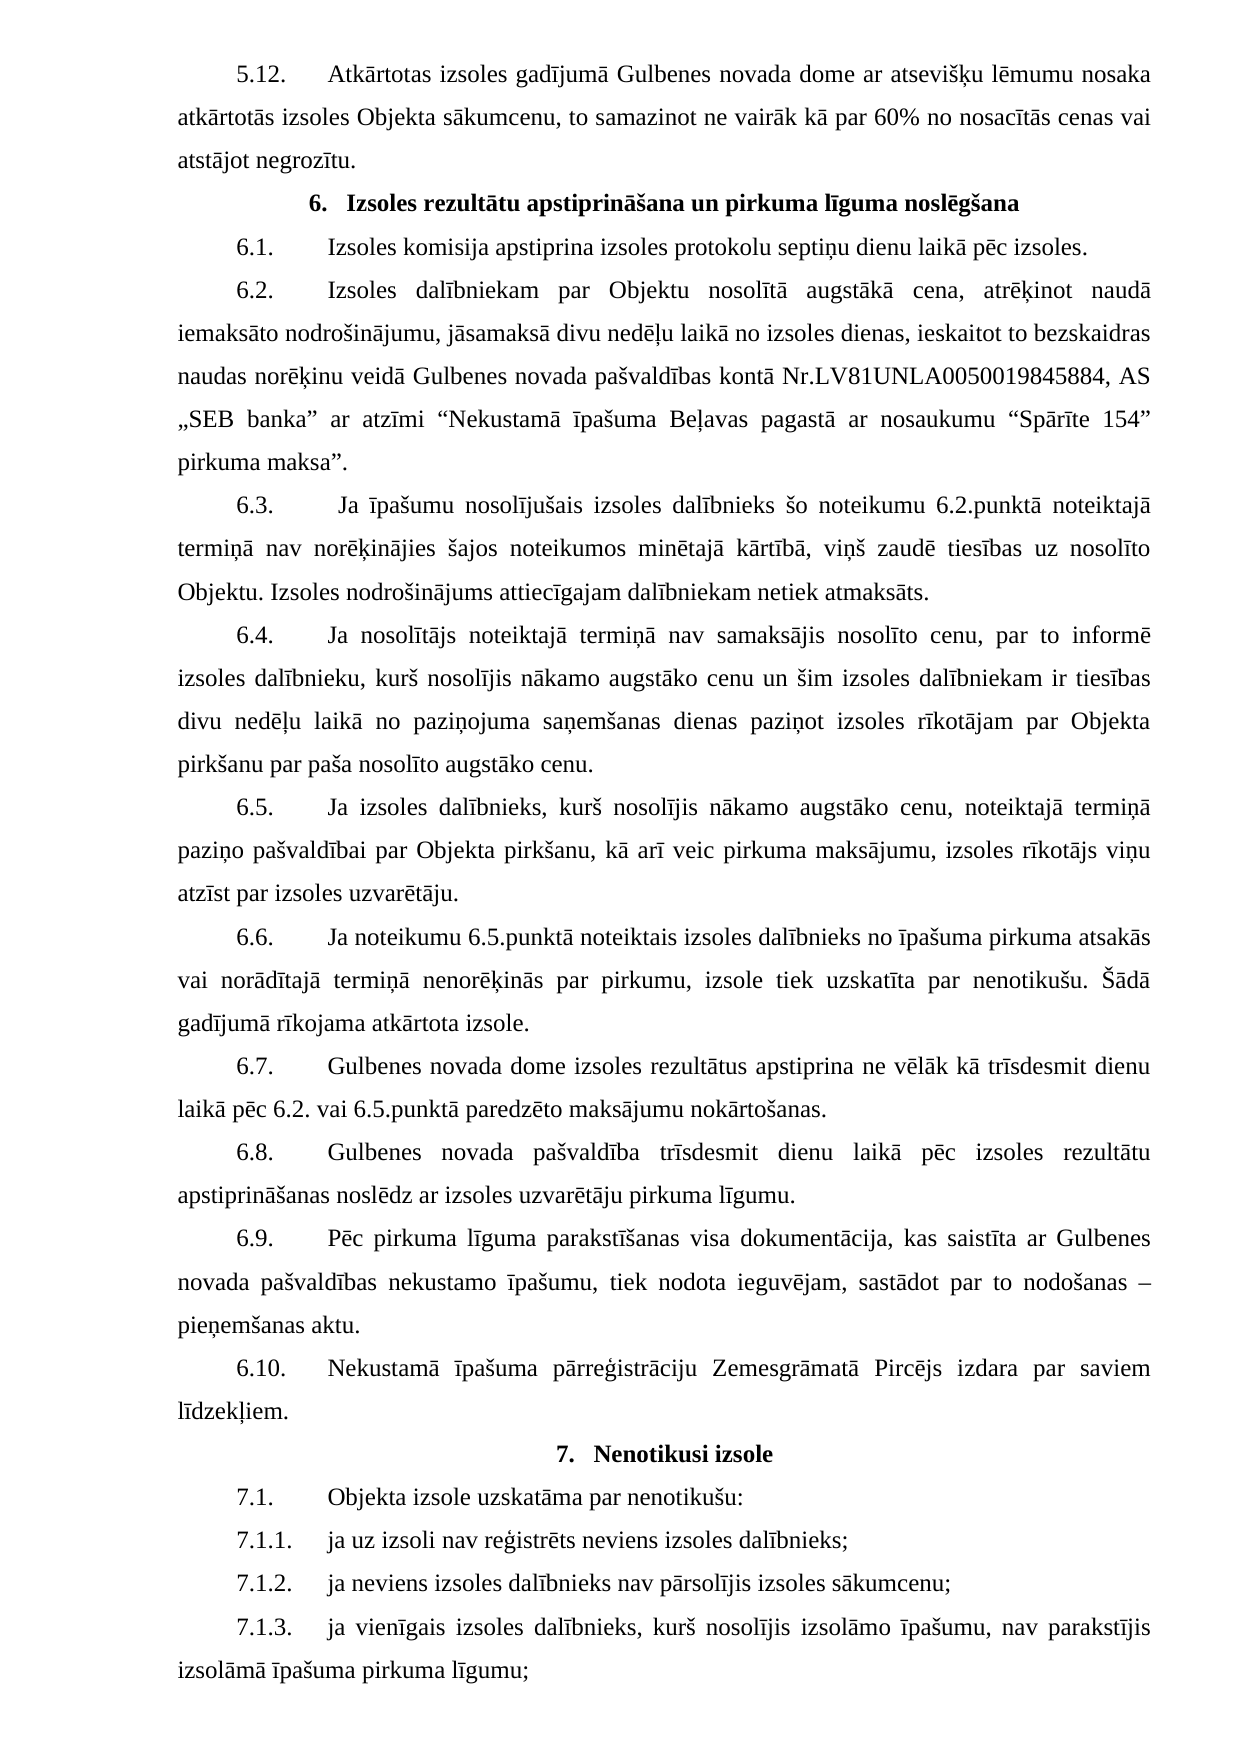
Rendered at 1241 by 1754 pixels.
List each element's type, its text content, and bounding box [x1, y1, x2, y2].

list Izsoles komisija apstiprina izsoles protokolu septiņu dienu laikā pēc izsoles. [177, 232, 1152, 260]
list Izsoles rezultātu apstiprināšana un pirkuma līguma noslēgšana [177, 188, 1152, 217]
list ja vienīgais izsoles dalībnieks, kurš nosolījis izsolāmo īpašumu, nav parakstījis izsolāmā īpašuma pirkuma līgumu; [177, 1612, 1152, 1683]
list Ja nosolītājs noteiktajā termiņā nav samaksājis nosolīto cenu, par to informē izsoles dalībnieku, kurš nosolījis nākamo augstāko cenu un šim izsoles dalībniekam ir tiesības divu nedēļu laikā no paziņojuma saņemšanas dienas paziņot izsoles rīkotājam par Objekta pirkšanu par paša nosolīto augstāko cenu. [177, 620, 1152, 778]
list ja uz izsoli nav reģistrēts neviens izsoles dalībnieks; [177, 1525, 1152, 1554]
list Atkārtotas izsoles gadījumā Gulbenes novada dome ar atsevišķu lēmumu nosaka atkārtotās izsoles Objekta sākumcenu, to samazinot ne vairāk kā par 60% no nosacītās cenas vai atstājot negrozītu. [177, 59, 1152, 174]
list Nekustamā īpašuma pārreģistrāciju Zemesgrāmatā Pircējs izdara par saviem līdzekļiem. [177, 1353, 1152, 1425]
list Gulbenes novada pašvaldība trīsdesmit dienu laikā pēc izsoles rezultātu apstiprināšanas noslēdz ar izsoles uzvarētāju pirkuma līgumu. [177, 1137, 1152, 1209]
list Objekta izsole uzskatāma par nenotikušu: [177, 1482, 1152, 1511]
list Ja izsoles dalībnieks, kurš nosolījis nākamo augstāko cenu, noteiktajā termiņā paziņo pašvaldībai par Objekta pirkšanu, kā arī veic pirkuma maksājumu, izsoles rīkotājs viņu atzīst par izsoles uzvarētāju. [177, 792, 1152, 907]
list Ja īpašumu nosolījušais izsoles dalībnieks šo noteikumu 6.2.punktā noteiktajā termiņā nav norēķinājies šajos noteikumos minētajā kārtībā, viņš zaudē tiesības uz nosolīto Objektu. Izsoles nodrošinājums attiecīgajam dalībniekam netiek atmaksāts. [177, 490, 1152, 605]
list ja neviens izsoles dalībnieks nav pārsolījis izsoles sākumcenu; [177, 1568, 1152, 1597]
list Ja noteikumu 6.5.punktā noteiktais izsoles dalībnieks no īpašuma pirkuma atsakās vai norādītajā termiņā nenorēķinās par pirkumu, izsole tiek uzskatīta par nenotikušu. Šādā gadījumā rīkojama atkārtota izsole. [177, 922, 1152, 1037]
list Nenotikusi izsole [177, 1439, 1152, 1468]
list Pēc pirkuma parakstīšanas visa dokumentācija, kas saistīta ar Gulbenes novada pašvaldības nekustamo īpašumu, tiek nodota ieguvējam, sastādot par to nodošanas – pieņemšanas aktu. [177, 1223, 1152, 1338]
list Izsoles dalībniekam par Objektu nosolītā augstākā cena, atrēķinot naudā iemaksāto nodrošinājumu, jāsamaksā divu nedēļu laikā no izsoles dienas, ieskaitot to bezskaidras naudas norēķinu veidā Gulbenes novada pašvaldības kontā Nr.LV81UNLA0050019845884, AS „SEB banka” ar atzīmi “Nekustamā īpašuma Beļavas pagastā ar nosaukumu “Spārīte 154” pirkuma maksa”. [177, 275, 1152, 476]
list Gulbenes novada dome izsoles rezultātus apstiprina ne vēlāk kā trīsdesmit dienu laikā pēc 6.2. vai 6.5.punktā paredzēto maksājumu nokārtošanas. [177, 1051, 1152, 1123]
